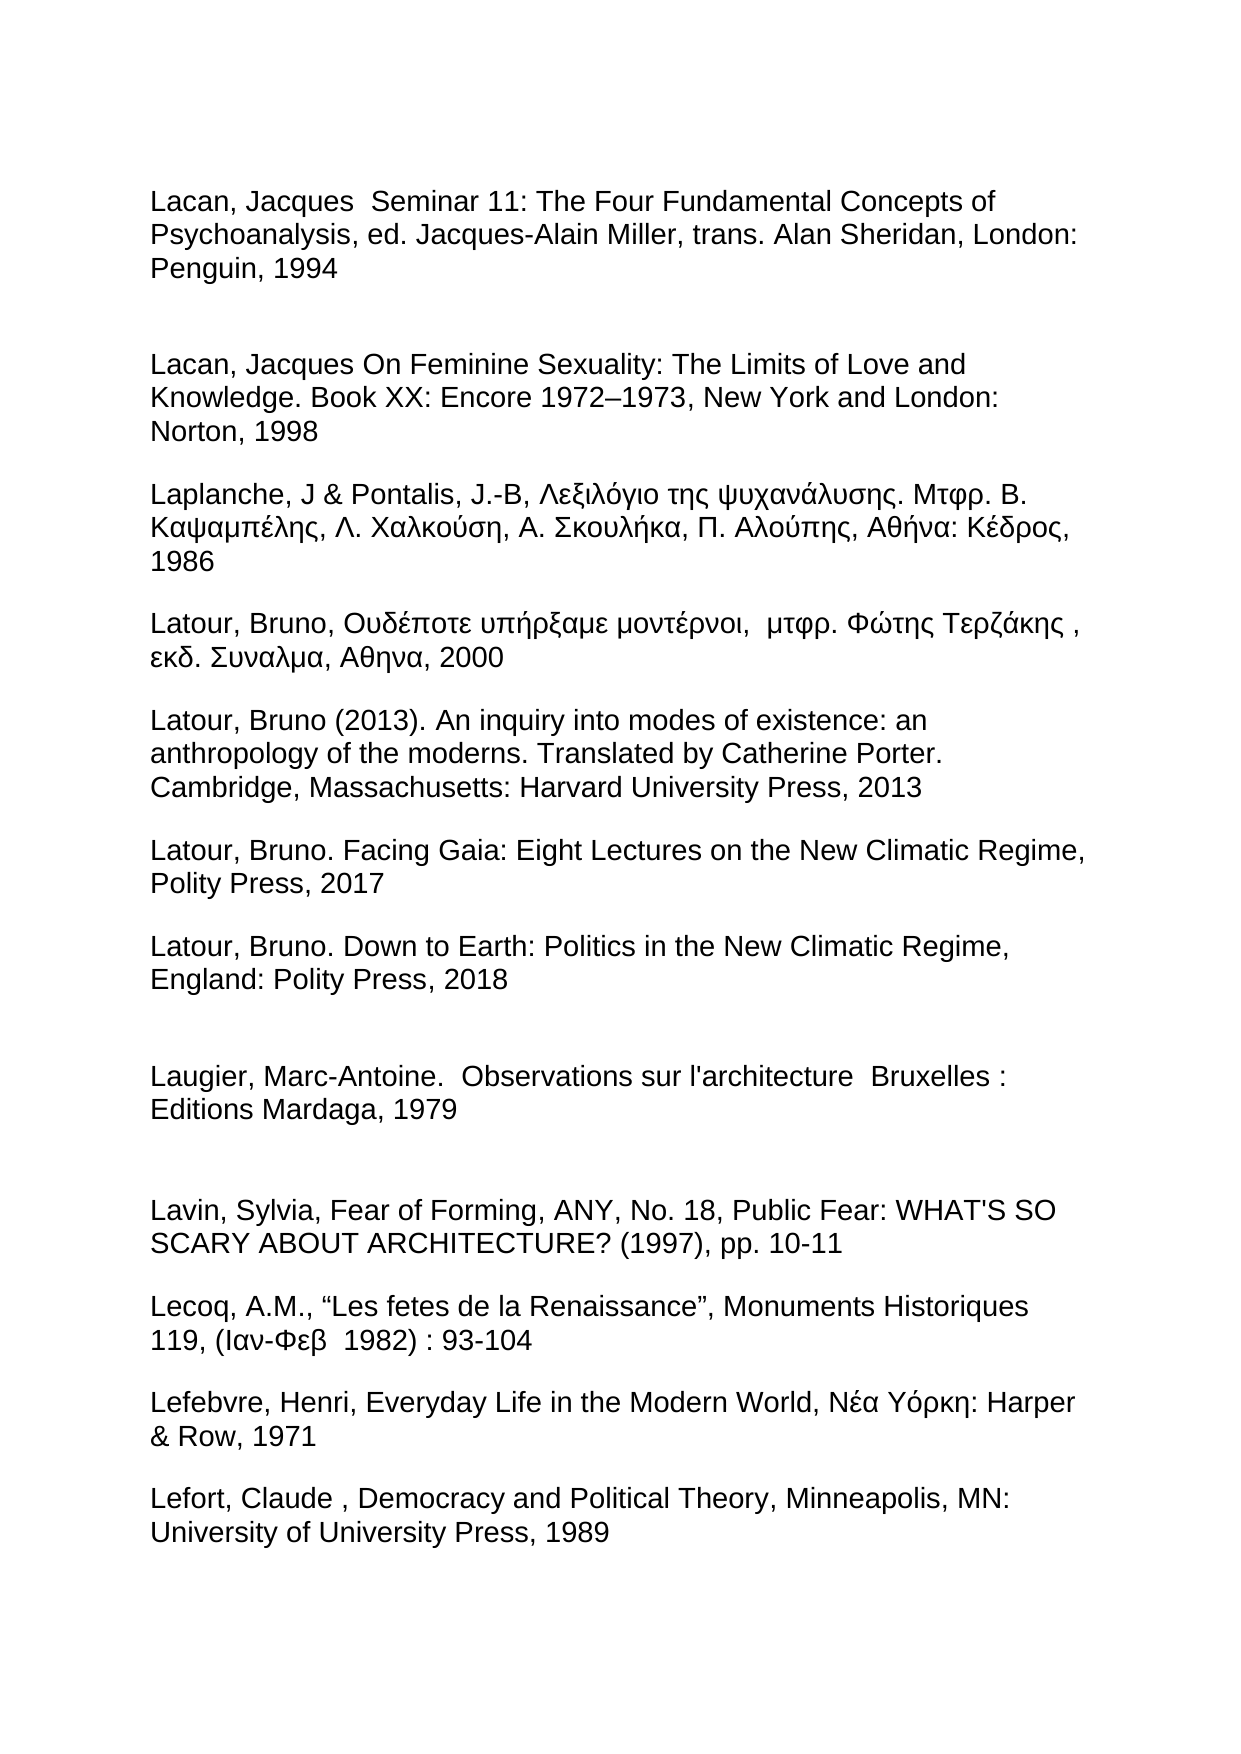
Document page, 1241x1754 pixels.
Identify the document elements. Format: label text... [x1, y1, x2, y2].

text Lacan, Jacques Seminar 11: The Four Fundamental Concepts of Psychoanalysis, ed. Jacques-Alain Miller, trans. Alan Sheridan, London: Penguin, 1994 [150, 150, 1090, 284]
text Laugier, Marc-Antoine. Observations sur l'architecture Bruxelles : Editions Mardaga, 1979 [150, 1058, 1084, 1126]
text Lecoq, A.M., “Les fetes de la Renaissance”, Monuments Historiques 119, (Ιαν-Φεβ 1982) : 93-104 [150, 1289, 1084, 1356]
text Lefort, Claude , Democracy and Political Theory, Minneapolis, MN: University of University Press, 1989 [150, 1481, 1090, 1548]
text Latour, Bruno. Down to Earth: Politics in the New Climatic Regime, England: Polity Press, 2018 [150, 929, 1090, 996]
text Lacan, Jacques On Feminine Sexuality: The Limits of Love and Knowledge. Book XX: Encore 1972–1973, New York and London: Norton, 1998 [150, 313, 1090, 447]
text Latour, Bruno, Ουδέποτε υπήρξαμε μοντέρνοι, μτφρ. Φώτης Τερζάκης , εκδ. Συναλμα, Αθηνα, 2000 [150, 606, 1090, 673]
text Latour, Bruno. Facing Gaia: Eight Lectures on the New Climatic Regime, Polity Press, 2017 [150, 832, 1090, 899]
text Lefebvre, Henri, Everyday Life in the Modern World, Νέα Υόρκη: Harper & Row, 1971 [150, 1385, 1084, 1452]
text Lavin, Sylvia, Fear of Forming, ANY, No. 18, Public Fear: WHAT'S SO SCARY ABOUT ARCHITECTURE? (1997), pp. 10-11 [150, 1193, 1090, 1260]
text Latour, Bruno (2013). An inquiry into modes of existence: an anthropology of the moderns. Translated by Catherine Porter. Cambridge, Massachusetts: Harvard University Press, 2013 [150, 703, 1090, 803]
text Laplanche, J & Pontalis, J.-B, Λεξιλόγιο της ψυχανάλυσης. Μτφρ. Β. Καψαμπέλης, Λ. Χαλκούση, Α. Σκουλήκα, Π. Αλούπης, Αθήνα: Κέδρος, 1986 [150, 477, 1090, 577]
